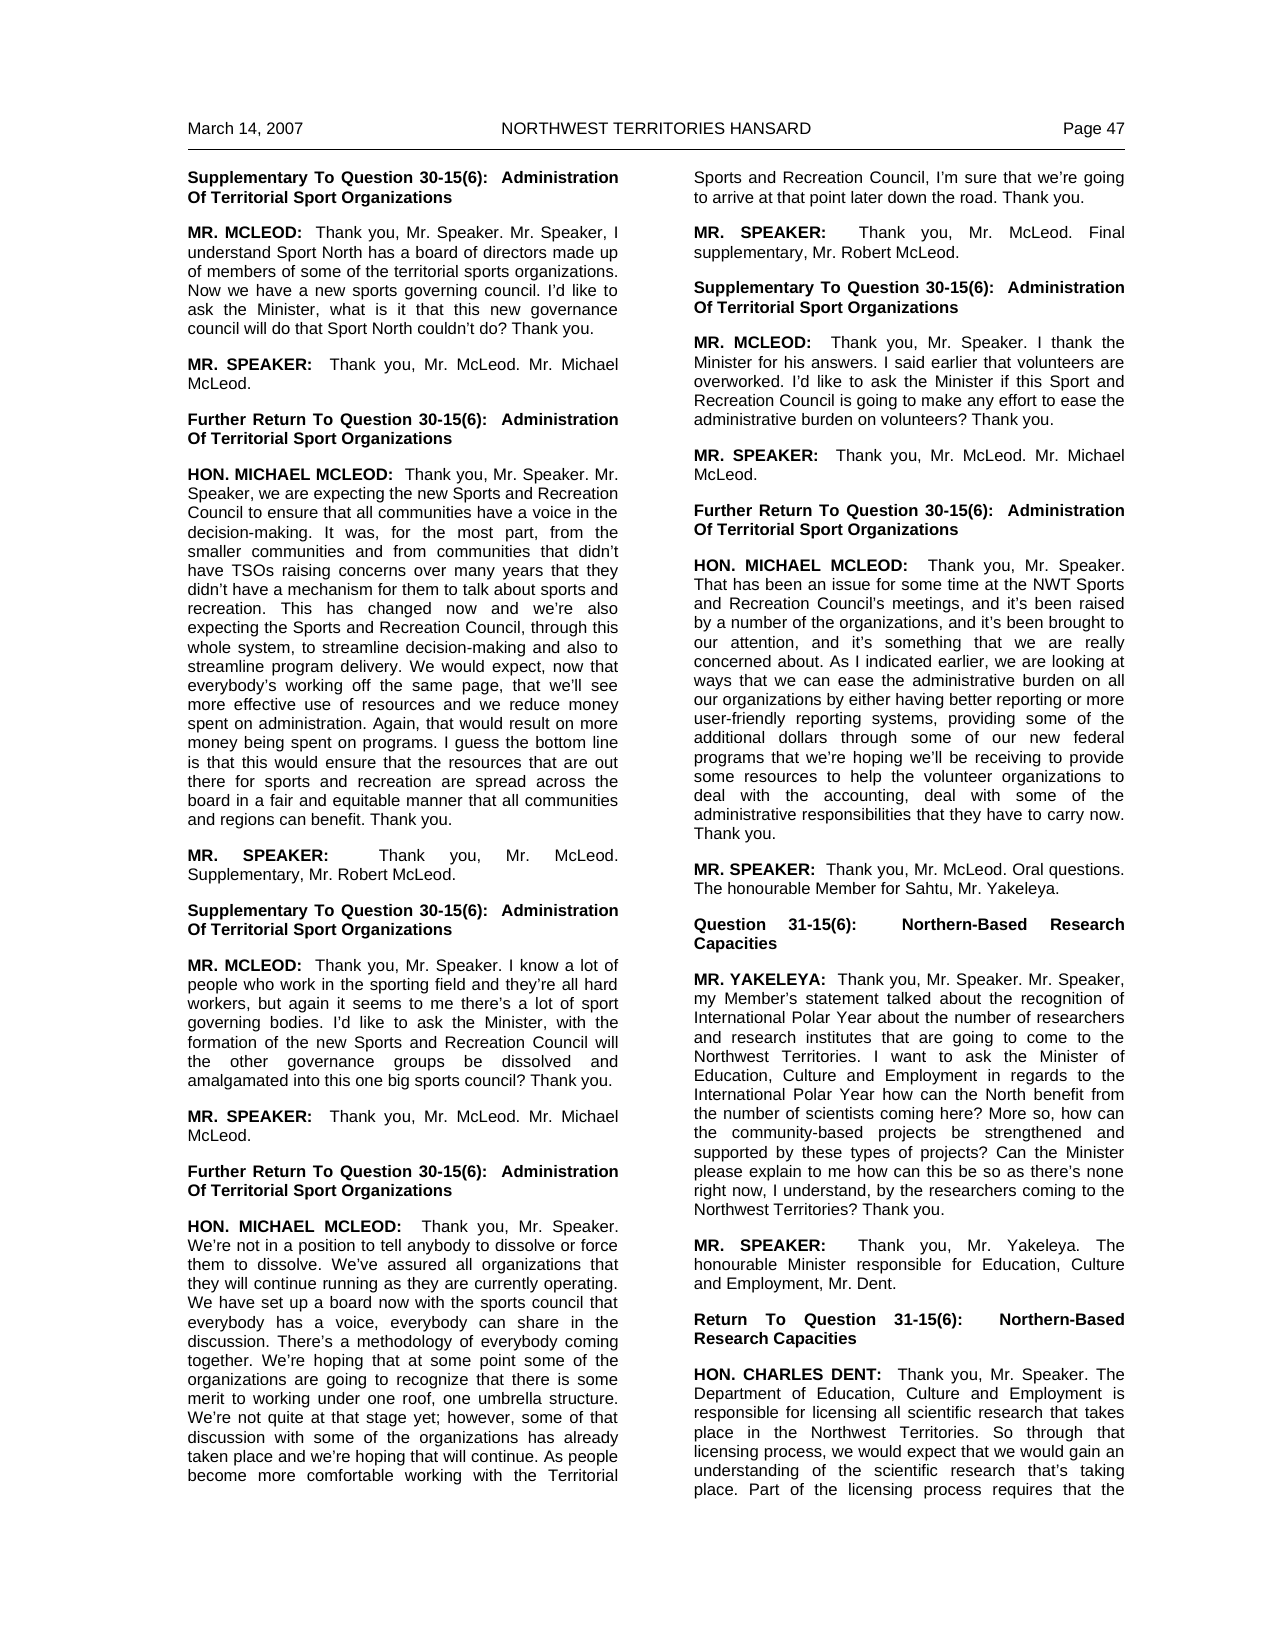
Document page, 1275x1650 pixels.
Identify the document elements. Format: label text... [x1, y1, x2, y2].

subtitle Question 31-15(6): Northern-Based Research Capacities [694, 915, 1125, 953]
subtitle Further Return To Question 30-15(6): Administration Of Territorial Sport Organizations [694, 501, 1125, 539]
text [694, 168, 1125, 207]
subtitle Supplementary To Question 30-15(6): Administration Of Territorial Sport Organizations [187, 168, 619, 207]
text MR. SPEAKER: Thank you, Mr. McLeod. Final supplementary, Mr. Robert McLeod. [694, 223, 1125, 262]
text HON. MICHAEL MCLEOD: Thank you, Mr. Speaker. That has been an issue for some time at the NWT Sports and Recreation Council’s meetings, and it’s been raised by a number of the organizations, and it’s been brought to our attention, and it’s something that we are really concerned about. As I indicated earlier, we are looking at ways that we can ease the administrative burden on all our organizations by either having better reporting or more user-friendly reporting systems, providing some of the additional dollars through some of our new federal programs that we’re hoping we’ll be receiving to provide some resources to help the volunteer organizations to deal with the accounting, deal with some of the administrative responsibilities that they have to carry now. Thank you. [694, 556, 1125, 843]
text MR. SPEAKER: Thank you, Mr. McLeod. Supplementary, Mr. Robert McLeod. [187, 846, 619, 884]
text MR. MCLEOD: Thank you, Mr. Speaker. I know a lot of people who work in the sporting field and they’re all hard workers, but again it seems to me there’s a lot of sport governing bodies. I’d like to ask the Minister, with the formation of the new Sports and Recreation Council will the other governance groups be dissolved and amalgamated into this one big sports council? Thank you. [187, 956, 619, 1090]
subtitle Supplementary To Question 30-15(6): Administration Of Territorial Sport Organizations [694, 278, 1125, 317]
text MR. SPEAKER: Thank you, Mr. McLeod. Mr. Michael McLeod. [694, 446, 1125, 484]
subtitle Further Return To Question 30-15(6): Administration Of Territorial Sport Organizations [187, 410, 619, 448]
text MR. YAKELEYA: Thank you, Mr. Speaker. Mr. Speaker, my Member’s statement talked about the recognition of International Polar Year about the number of researchers and research institutes that are going to come to the Northwest Territories. I want to ask the Minister of Education, Culture and Employment in regards to the International Polar Year how can the North benefit from the number of scientists coming here? More so, how can the community-based projects be strengthened and supported by these types of projects? Can the Minister please explain to me how can this be so as there’s none right now, I understand, by the researchers coming to the ? Thank you. [694, 970, 1125, 1219]
text MR. MCLEOD: Thank you, Mr. Speaker. Mr. Speaker, I understand Sport North has a board of directors made up of members of some of the territorial sports organizations. Now we have a new sports governing council. I’d like to ask the Minister, what is it that this new governance council will do that Sport North couldn’t do? Thank you. [187, 223, 619, 338]
subtitle Return To Question 31-15(6): Northern-Based Research Capacities [694, 1310, 1125, 1348]
subtitle Further Return To Question 30-15(6): Administration Of Territorial Sport Organizations [187, 1162, 619, 1200]
text HON. MICHAEL MCLEOD: Thank you, Mr. Speaker. We’re not in a position to tell anybody to dissolve or force them to dissolve. We’ve assured all organizations that they will continue running as they are currently operating. We have set up a board now with the sports council that everybody has a voice, everybody can share in the discussion. There’s a methodology of everybody coming together. We’re hoping that at some point some of the organizations are going to recognize that there is some merit to working under one roof, one umbrella structure. We’re not quite at that stage yet; however, some of that discussion with some of the organizations has already taken place and we’re hoping that will continue. As people become more comfortable working with the Territorial Sports and Recreation Council, I’m sure that we’re going to arrive at that point later down the road. Thank you. [187, 1217, 619, 1485]
text HON. MICHAEL MCLEOD: Thank you, Mr. Speaker. Mr. Speaker, we are expecting the new Sports and Recreation Council to ensure that all communities have a voice in the decision-making. It was, for the most part, from the smaller communities and from communities that didn’t have TSOs raising concerns over many years that they didn’t have a mechanism for them to talk about sports and recreation. This has changed now and we’re also expecting the Sports and Recreation Council, through this whole system, to streamline decision-making and also to streamline program delivery. We would expect, now that everybody’s working off the same page, that we’ll see more effective use of resources and we reduce money spent on administration. Again, that would result on more money being spent on programs. I guess the bottom line is that this would ensure that the resources that are out there for sports and recreation are spread across the board in a fair and equitable manner that all communities and regions can benefit. Thank you. [187, 465, 619, 829]
subtitle Supplementary To Question 30-15(6): Administration Of Territorial Sport Organizations [187, 901, 619, 939]
text MR. SPEAKER: Thank you, Mr. McLeod. Mr. Michael McLeod. [187, 355, 619, 393]
text MR. SPEAKER: Thank you, Mr. Yakeleya. The honourable Minister responsible for Education, Culture and Employment, Mr. Dent. [694, 1236, 1125, 1293]
text MR. SPEAKER: Thank you, Mr. McLeod. Mr. Michael McLeod. [187, 1107, 619, 1145]
text MR. SPEAKER: Thank you, Mr. McLeod. Oral questions. The honourable Member for Sahtu, Mr. Yakeleya. [694, 860, 1125, 898]
text MR. MCLEOD: Thank you, Mr. Speaker. I thank the Minister for his answers. I said earlier that volunteers are overworked. I’d like to ask the Minister if this Sport and Recreation Council is going to make any effort to ease the administrative burden on volunteers? Thank you. [694, 333, 1125, 429]
